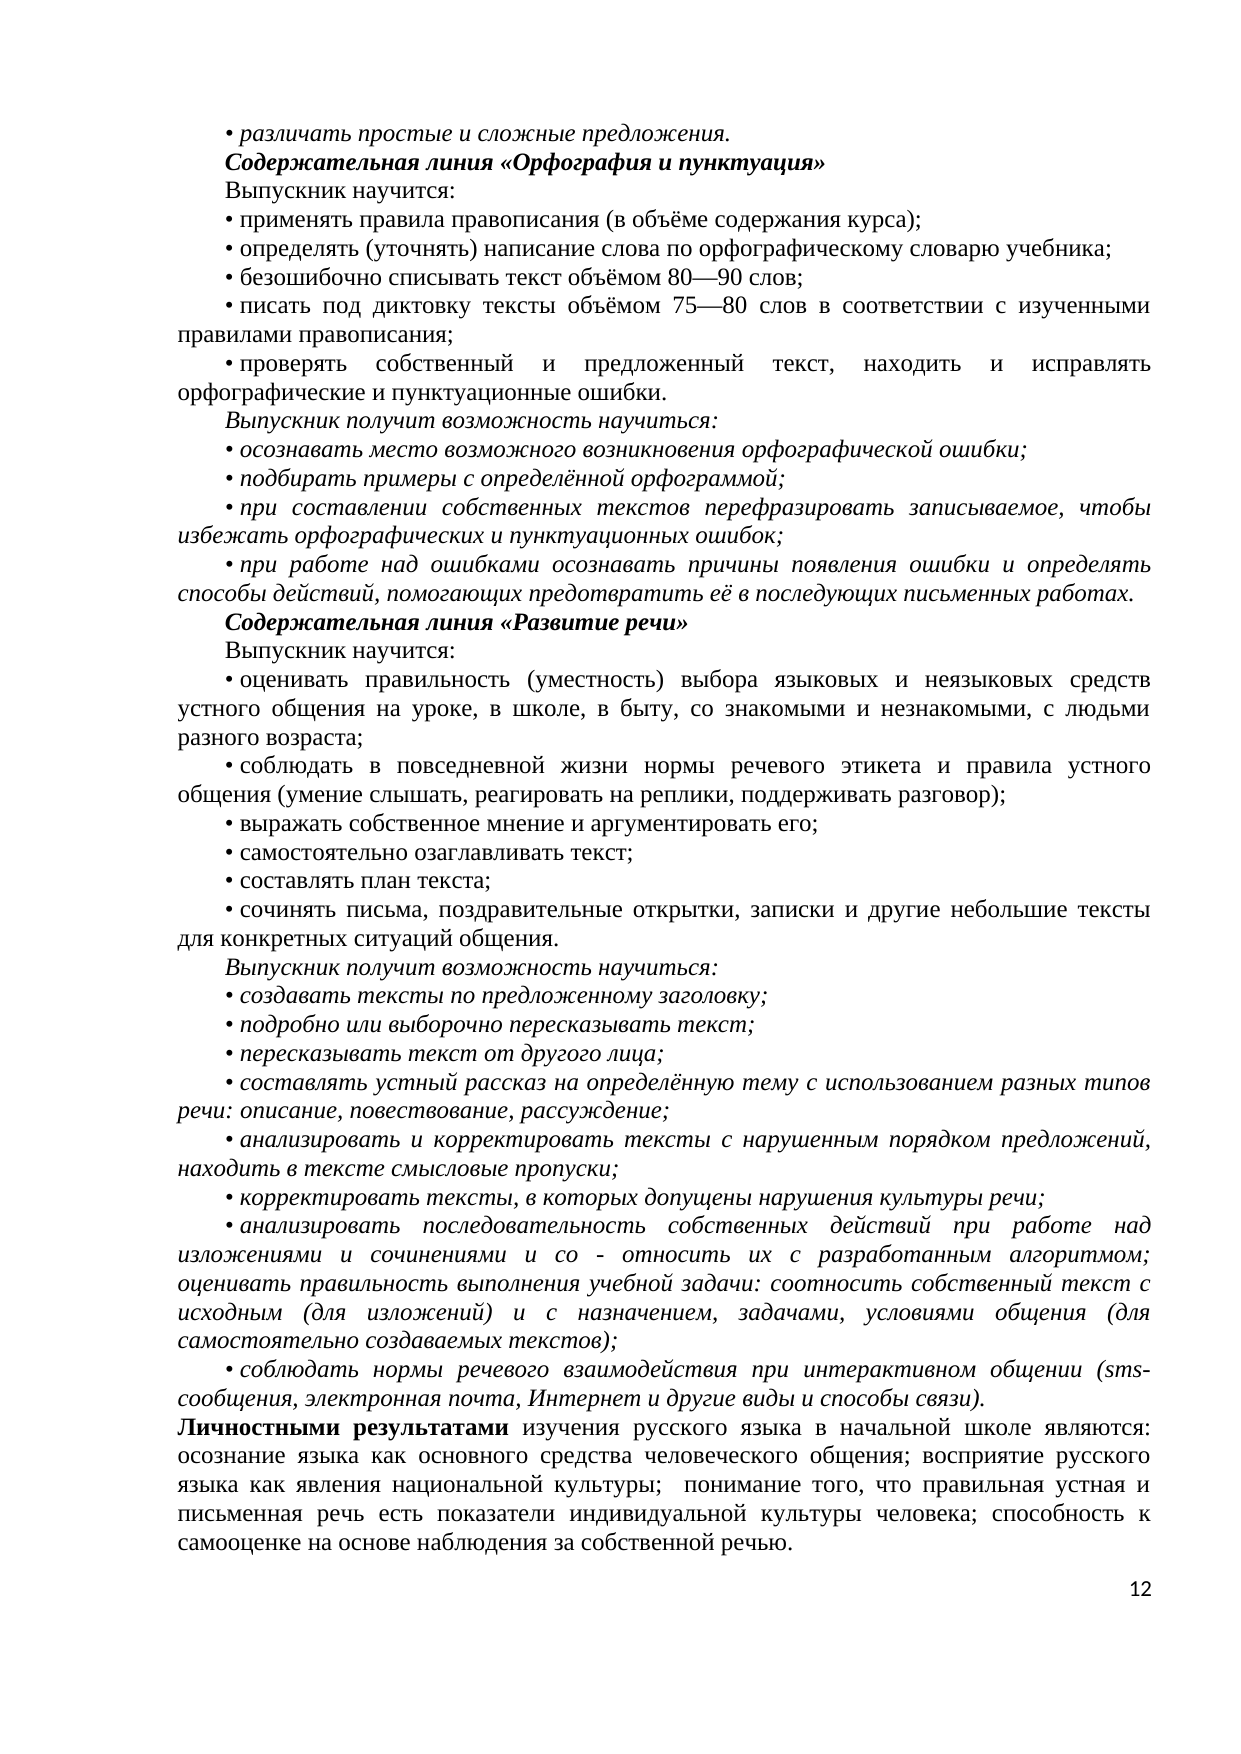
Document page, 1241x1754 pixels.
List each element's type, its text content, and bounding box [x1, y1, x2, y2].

text • подробно или выборочно пересказывать текст; [177, 1009, 1152, 1038]
text • при работе над ошибками осознавать причины появления ошибки и определять способы действий, помогающих предотвратить её в последующих письменных работах. [177, 549, 1152, 607]
text Содержательная линия «Орфография и пунктуация» [177, 147, 1152, 176]
text • писать под диктовку тексты объёмом 75—80 слов в соответствии с изученными правилами правописания; [177, 291, 1152, 348]
text • составлять устный рассказ на определённую тему с использованием разных типов речи: описание, повествование, рассуждение; [177, 1067, 1152, 1124]
text • осознавать место возможного возникновения орфографической ошибки; [177, 434, 1152, 463]
text • при составлении собственных текстов перефразировать записываемое, чтобы избежать орфографических и пунктуационных ошибок; [177, 492, 1152, 549]
text • подбирать примеры с определённой орфограммой; [177, 463, 1152, 492]
text • анализировать и корректировать тексты с нарушенным порядком предложений, находить в тексте смысловые пропуски; [177, 1124, 1152, 1182]
text • самостоятельно озаглавливать текст; [177, 837, 1152, 866]
text Содержательная линия «Развитие речи» [177, 607, 1152, 636]
text • корректировать тексты, в которых допущены нарушения культуры речи; [177, 1182, 1152, 1211]
text • пересказывать текст от другого лица; [177, 1038, 1152, 1067]
text • проверять собственный и предложенный текст, находить и исправлять орфографические и пунктуационные ошибки. [177, 348, 1152, 406]
text • выражать собственное мнение и аргументировать его; [177, 808, 1152, 837]
text • различать простые и сложные предложения. [177, 118, 1152, 147]
text Выпускник получит возможность научиться: [177, 952, 1152, 981]
text • сочинять письма, поздравительные открытки, записки и другие небольшие тексты для конкретных ситуаций общения. [177, 894, 1152, 952]
text • определять (уточнять) написание слова по орфографическому словарю учебника; [177, 233, 1152, 262]
text Выпускник научится: [177, 636, 1152, 664]
text Выпускник получит возможность научиться: [177, 406, 1152, 434]
text • составлять план текста; [177, 866, 1152, 894]
text • применять правила правописания (в объёме содержания курса); [177, 204, 1152, 233]
text • безошибочно списывать текст объёмом 80—90 слов; [177, 262, 1152, 291]
text Выпускник научится: [177, 176, 1152, 204]
text • соблюдать нормы речевого взаимодействия при интерактивном общении (sms-сообщения, электронная почта, Интернет и другие виды и способы связи). [177, 1354, 1152, 1412]
text • создавать тексты по предложенному заголовку; [177, 981, 1152, 1009]
text • анализировать последовательность собственных действий при работе над изложениями и сочинениями и со - относить их с разработанным алгоритмом; оценивать правильность выполнения учебной задачи: соотносить собственный текст с исходным (для изложений) и с назначением, задачами, условиями общения (для самостоятельно создаваемых текстов); [177, 1211, 1152, 1354]
text Личностными результатами изучения русского языка в начальной школе являются: осознание языка как основного средства человеческого общения; восприятие русского языка как явления национальной культуры; понимание того, что правильная устная и письменная речь есть показатели индивидуальной культуры человека; способность к самооценке на основе наблюдения за собственной речью. [177, 1412, 1152, 1556]
text • соблюдать в повседневной жизни нормы речевого этикета и правила устного общения (умение слышать, реагировать на реплики, поддерживать разговор); [177, 751, 1152, 808]
text • оценивать правильность (уместность) выбора языковых и неязыковых средств устного общения на уроке, в школе, в быту, со знакомыми и незнакомыми, с людьми разного возраста; [177, 664, 1152, 751]
